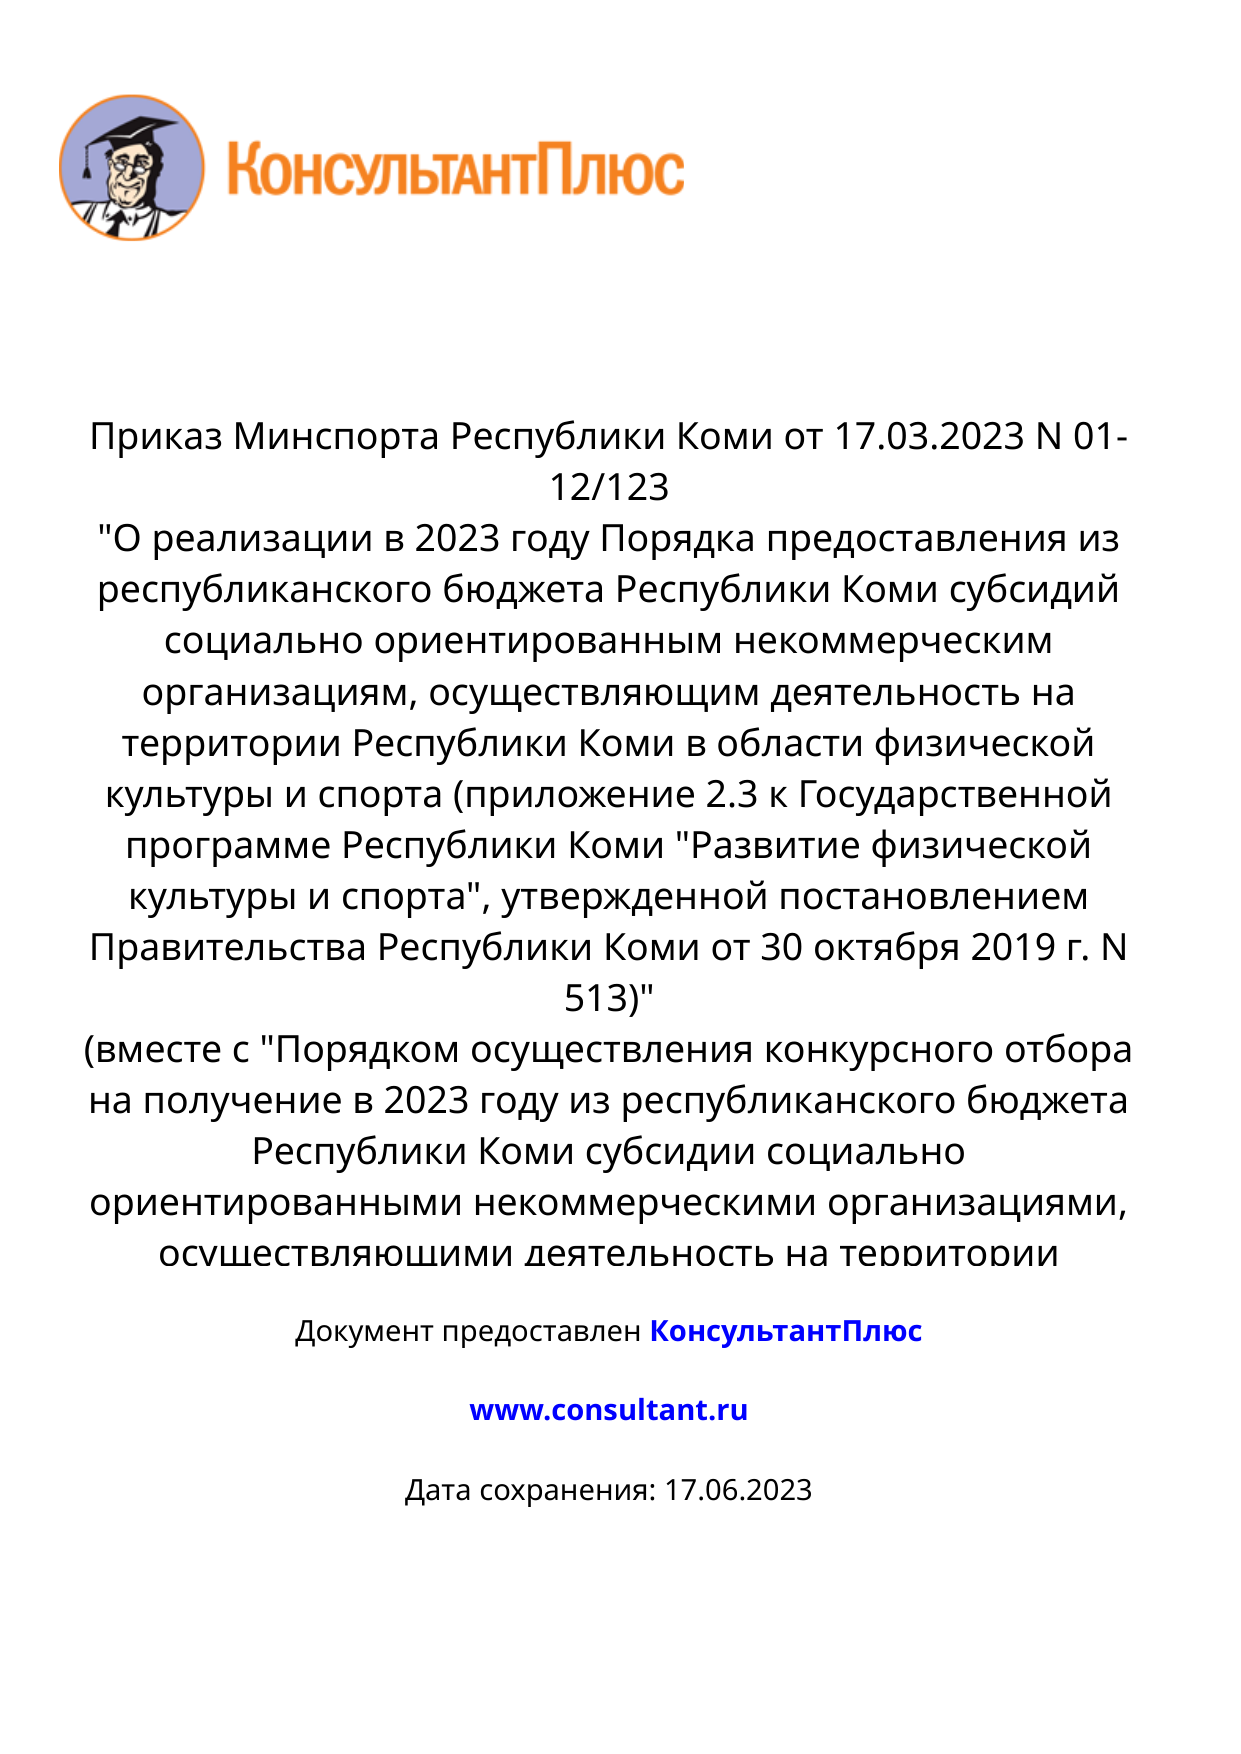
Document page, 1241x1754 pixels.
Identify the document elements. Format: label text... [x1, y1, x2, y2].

table_cell Документ предоставлен КонсультантПлюс www.consultant.ru Дата сохранения: 17.06.2023 [51, 1272, 1167, 1587]
table_header [51, 88, 1167, 403]
table_cell Приказ Минспорта Республики Коми от 17.03.2023 N 01-12/123 "О реализации в 2023 году Порядка предоставления из республиканского бюджета Республики Коми субсидий социально ориентированным некоммерческим организациям, осуществляющим деятельность на территории Республики Коми в области физической культуры и спорта (приложение 2.3 к Государственной программе Республики Коми "Развитие физической культуры и спорта", утвержденной постановлением Правительства Республики Коми от 30 октября 2019 г. N 513)" (вместе с "Порядком осуществления конкурсного отбора на получение в 2023 году из республиканского бюджета Республики Коми субсидии социально ориентированными некоммерческими организациями, осуществляющими деятельность на территории Республики Коми в области физической культуры и спорта", "Регламентом работы комиссии Министерства физической культуры и спорта Республики Коми по рассмотрению заявок на участие в конкурсном отборе на получение в 2023 году из республиканского бюджета Республики Коми субсидии социально ориентированными некоммерческими организациями, осуществляющими деятельность на территории Республики Коми в области физической культуры и спорта") [51, 403, 1167, 1272]
picture [59, 93, 684, 243]
